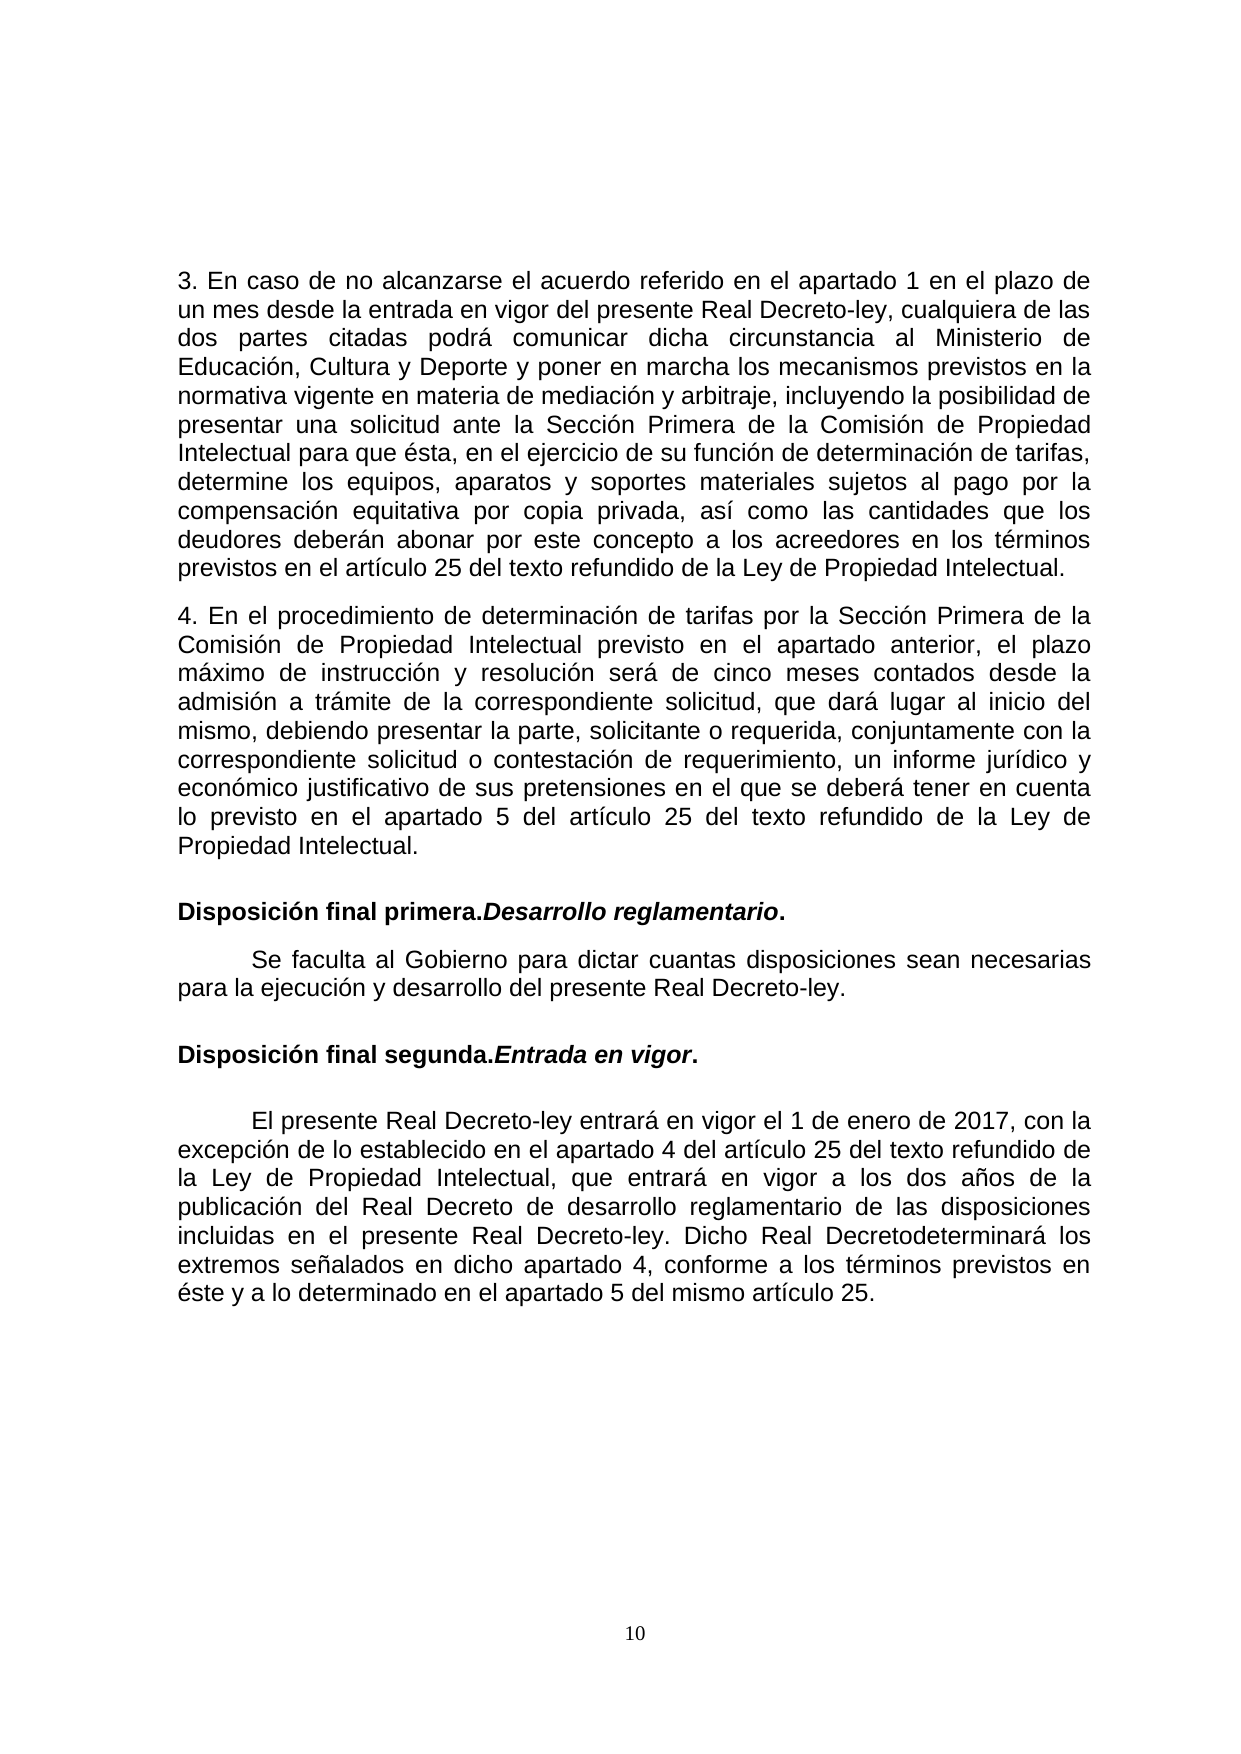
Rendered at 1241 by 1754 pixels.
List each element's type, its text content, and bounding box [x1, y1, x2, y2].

text El presente Real Decreto-ley entrará en vigor el 1 de enero de 2017, con la excepción de lo establecido en el apartado 4 del artículo 25 del texto refundido de la Ley de Propiedad Intelectual, que entrará en vigor a los dos años de la publicación del Real Decreto de desarrollo reglamentario de las disposiciones incluidas en el presente Real Decreto-ley. Dicho Real Decretodeterminará los extremos señalados en dicho apartado 4, conforme a los términos previstos en éste y a lo determinado en el apartado 5 del mismo artículo 25. [177, 1106, 1092, 1307]
text Disposición final primera.Desarrollo reglamentario. [177, 897, 1092, 926]
text 4. En el procedimiento de determinación de tarifas por la Sección Primera de la Comisión de Propiedad Intelectual previsto en el apartado anterior, el plazo máximo de instrucción y resolución será de cinco meses contados desde la admisión a trámite de la correspondiente solicitud, que dará lugar al inicio del mismo, debiendo presentar la parte, solicitante o requerida, conjuntamente con la correspondiente solicitud o contestación de requerimiento, un informe jurídico y económico justificativo de sus pretensiones en el que se deberá tener en cuenta lo previsto en el apartado 5 del artículo 25 del texto refundido de la Ley de Propiedad Intelectual. [177, 601, 1092, 859]
text 3. En caso de no alcanzarse el acuerdo referido en el apartado 1 en el plazo de un mes desde la entrada en vigor del presente Real Decreto-ley, cualquiera de las dos partes citadas podrá comunicar dicha circunstancia al Ministerio de Educación, Cultura y Deporte y poner en marcha los mecanismos previstos en la normativa vigente en materia de mediación y arbitraje, incluyendo la posibilidad de presentar una solicitud ante la Sección Primera de la Comisión de Propiedad Intelectual para que ésta, en el ejercicio de su función de determinación de tarifas, determine los equipos, aparatos y soportes materiales sujetos al pago por la compensación equitativa por copia privada, así como las cantidades que los deudores deberán abonar por este concepto a los acreedores en los términos previstos en el artículo 25 del texto refundido de la Ley de Propiedad Intelectual. [177, 266, 1092, 582]
text Se faculta al Gobierno para dictar cuantas disposiciones sean necesarias para la ejecución y desarrollo del presente Real Decreto-ley. [177, 944, 1092, 1002]
text Disposición final segunda.Entrada en vigor. [177, 1039, 1092, 1068]
